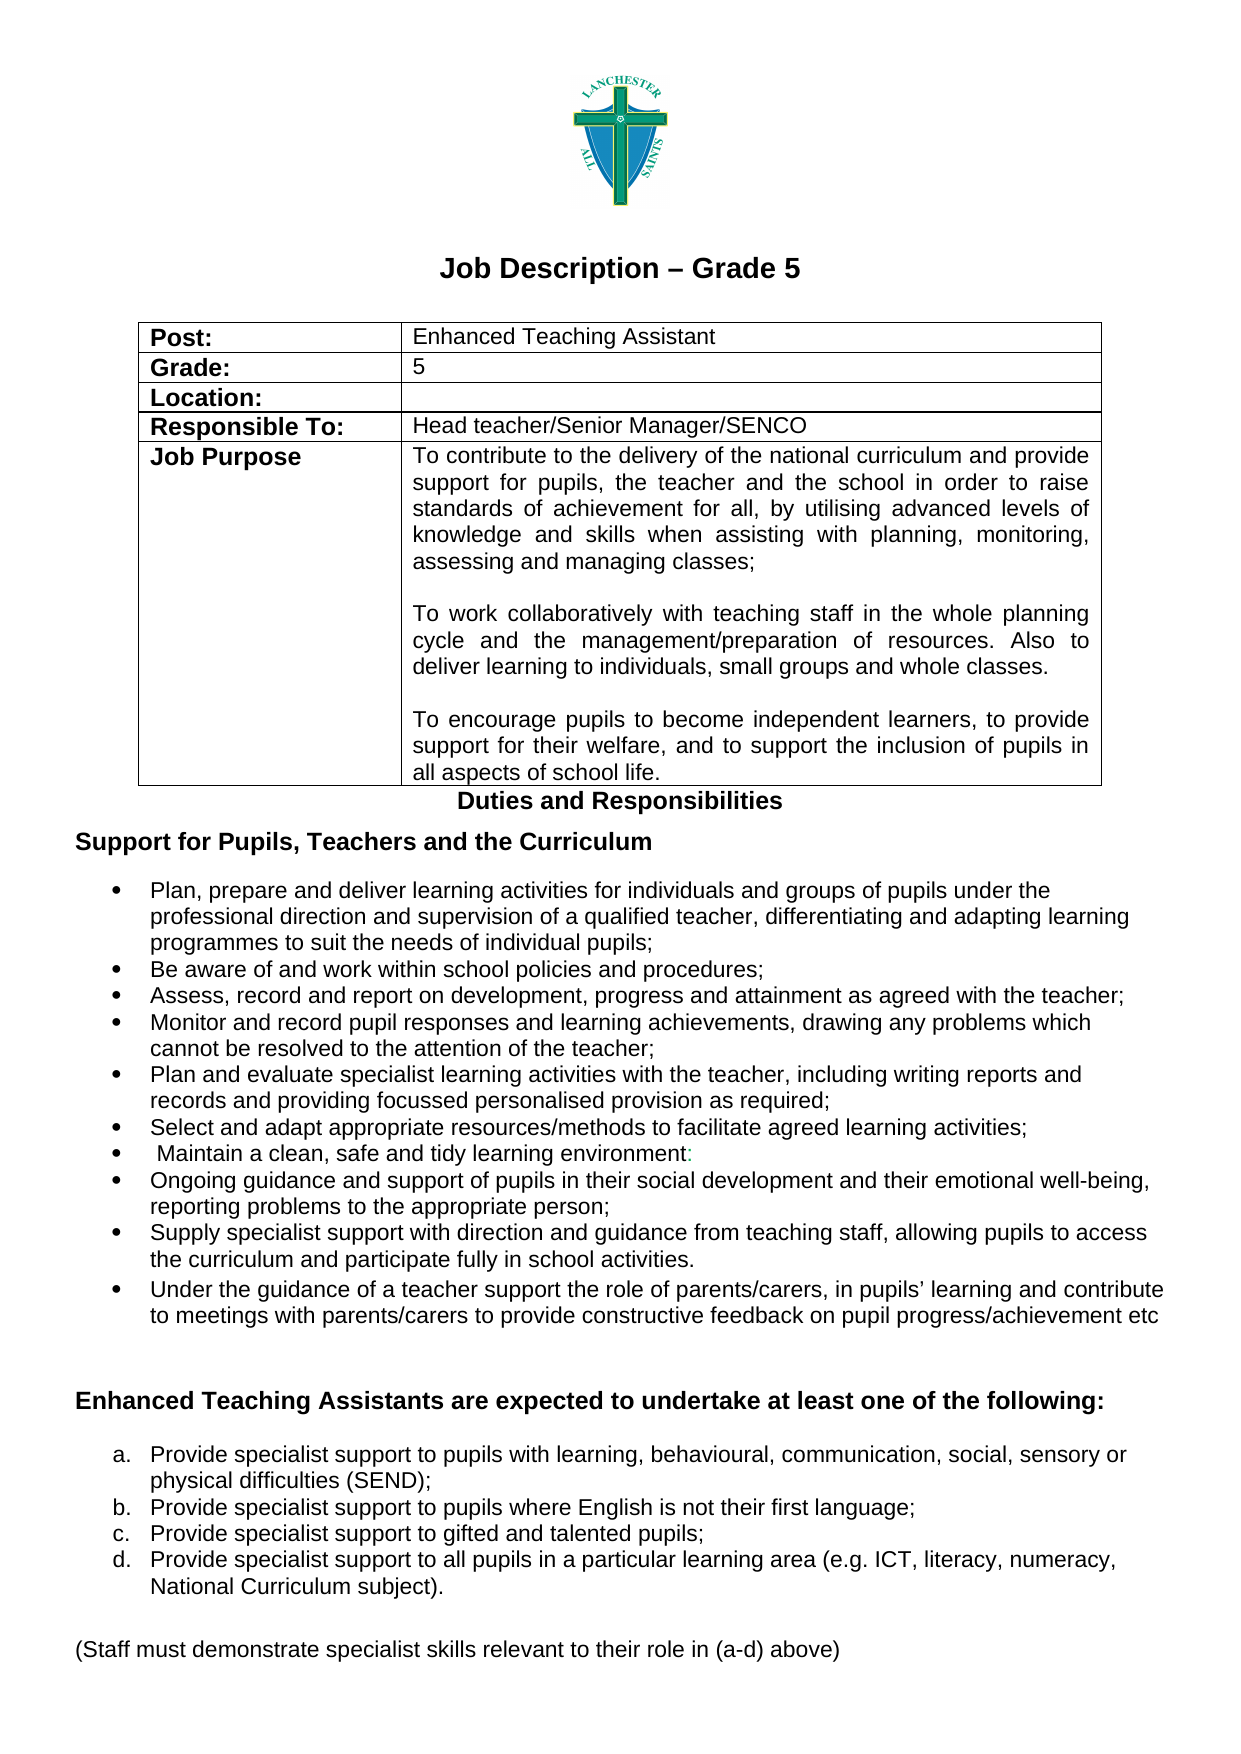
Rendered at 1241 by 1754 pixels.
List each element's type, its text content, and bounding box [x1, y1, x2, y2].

list Be aware of and work within school policies and procedures; [112, 956, 1165, 982]
list Under the guidance of a teacher support the role of parents/carers, in pupils’ learning and contribute to meetings with parents/carers to provide constructive feedback on pupil progress/achievement etc [112, 1276, 1165, 1329]
list Plan and evaluate specialist learning activities with the teacher, including writing reports and records and providing focussed personalised provision as required; [112, 1061, 1165, 1114]
list Ongoing guidance and support of pupils in their social development and their emotional well-being, reporting problems to the appropriate person; [112, 1167, 1165, 1219]
list Provide specialist support to pupils with learning, behavioural, communication, social, sensory or physical difficulties (SEND); [112, 1441, 1165, 1493]
table_cell To contribute to the delivery of the national curriculum and provide support for pupils, the teacher and the school in order to raise standards of achievement for all, by utilising advanced levels of knowledge and skills when assisting with planning, monitoring, assessing and managing classes; To work collaboratively with teaching staff in the whole planning cycle and the management/preparation of resources. Also to deliver learning to individuals, small groups and whole classes. To encourage pupils to become independent learners, to provide support for their welfare, and to support the inclusion of pupils in all aspects of school life. [402, 442, 1101, 785]
list Provide specialist support to all pupils in a particular learning area (e.g. ICT, literacy, numeracy, National Curriculum subject). [112, 1546, 1165, 1599]
table_cell 5 [402, 353, 1101, 382]
picture [570, 75, 670, 209]
table_header Post: [139, 323, 401, 352]
text (Staff must demonstrate specialist skills relevant to their role in (a-d) above) [75, 1636, 1165, 1662]
table_cell Location: [139, 383, 401, 411]
table_cell Job Purpose [139, 442, 401, 785]
list Assess, record and report on development, progress and attainment as agreed with the teacher; [112, 982, 1165, 1008]
table_cell Responsible To: [139, 413, 401, 441]
list Supply specialist support with direction and guidance from teaching staff, allowing pupils to access the curriculum and participate fully in school activities. [112, 1219, 1165, 1272]
text Duties and Responsibilities [75, 786, 1165, 814]
list Plan, prepare and deliver learning activities for individuals and groups of pupils under the professional direction and supervision of a qualified teacher, differentiating and adapting learning programmes to suit the needs of individual pupils; [112, 877, 1165, 956]
table_cell Head teacher/Senior Manager/SENCO [402, 413, 1101, 441]
text Enhanced Teaching Assistants are expected to undertake at least one of the following: [75, 1386, 1165, 1414]
table_cell [402, 383, 1101, 411]
text Job Description – Grade 5 [75, 251, 1165, 285]
table_cell Grade: [139, 353, 401, 382]
text Support for Pupils, Teachers and the Curriculum [75, 827, 1165, 856]
list Provide specialist support to gifted and talented pupils; [112, 1520, 1165, 1546]
list Select and adapt appropriate resources/methods to facilitate agreed learning activities; [112, 1114, 1165, 1140]
list Maintain a clean, safe and tidy learning environment: [112, 1140, 1165, 1167]
table_header Enhanced Teaching Assistant [402, 323, 1101, 352]
list Provide specialist support to pupils where English is not their first language; [112, 1493, 1165, 1520]
list Monitor and record pupil responses and learning achievements, drawing any problems which cannot be resolved to the attention of the teacher; [112, 1008, 1165, 1061]
